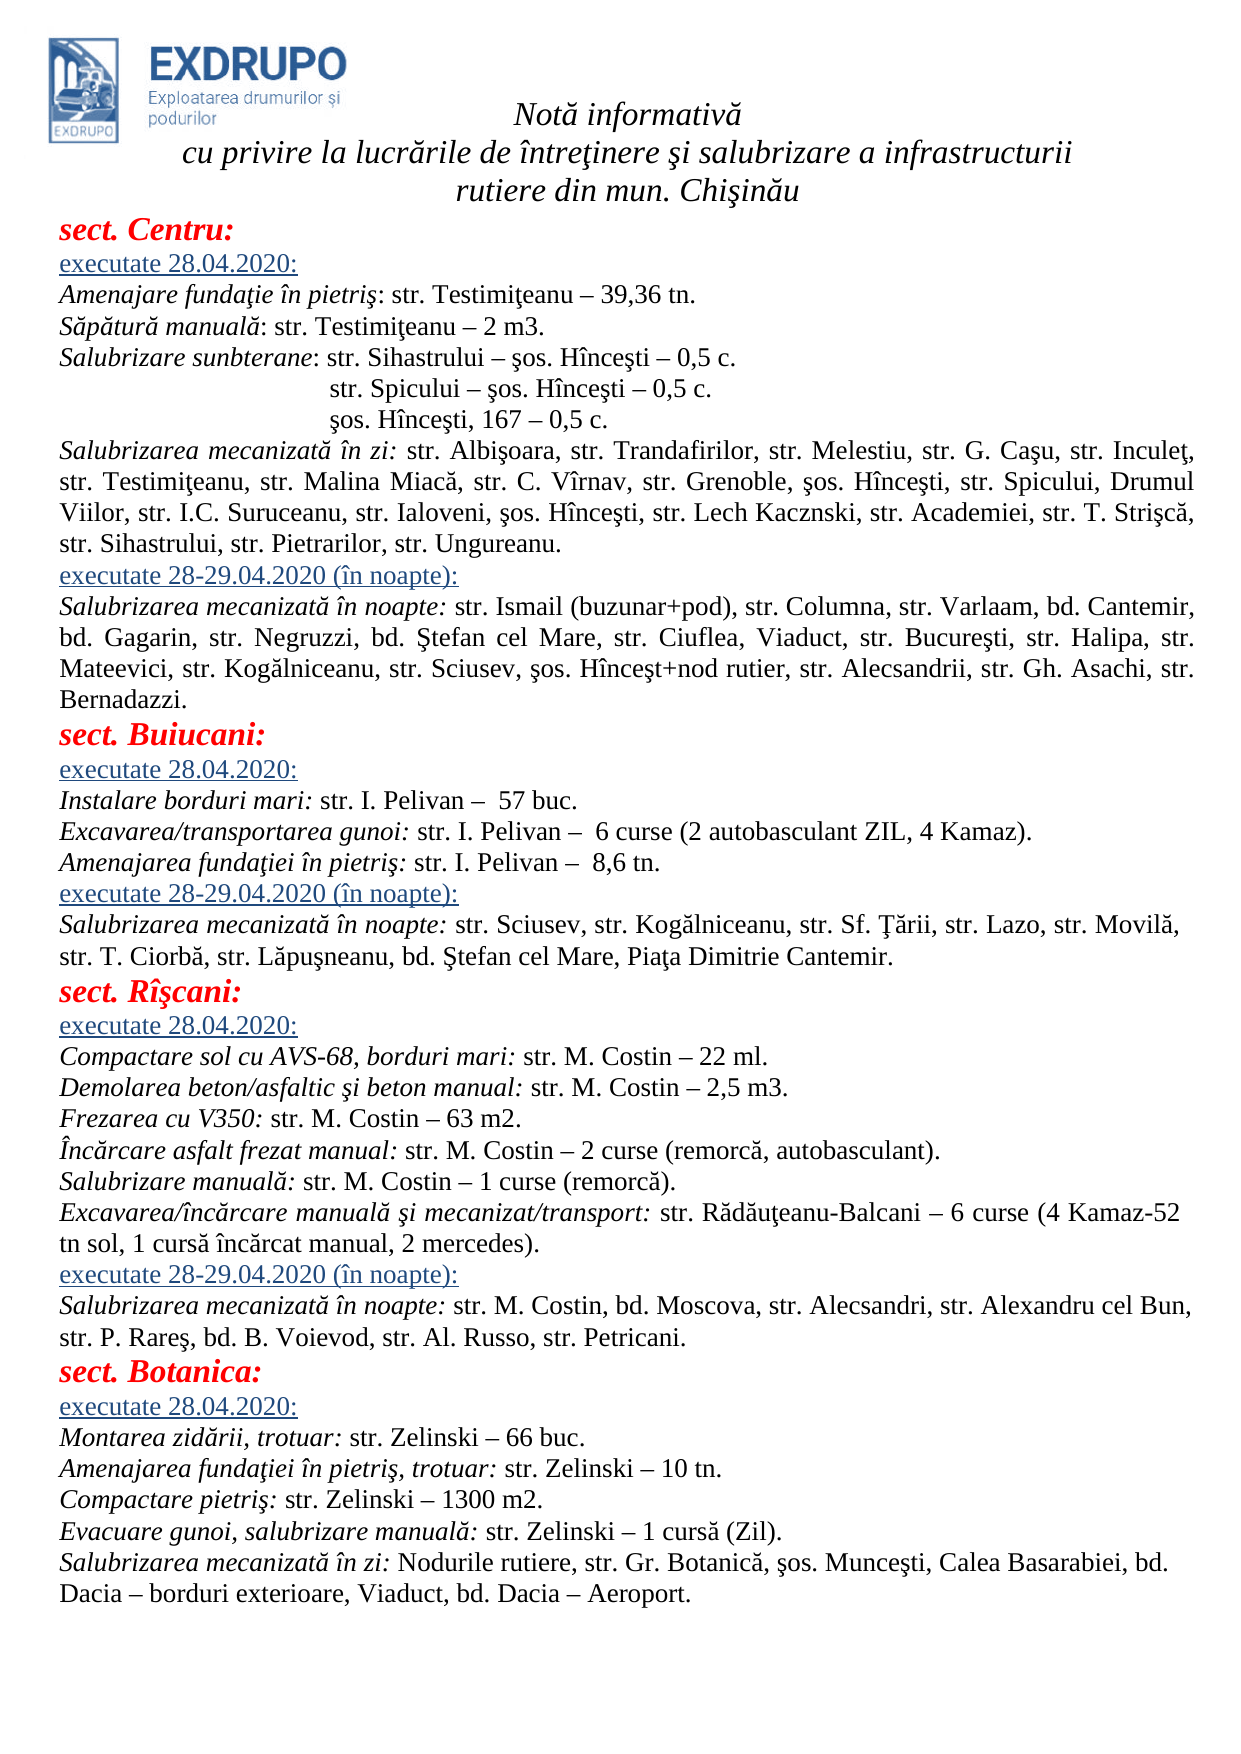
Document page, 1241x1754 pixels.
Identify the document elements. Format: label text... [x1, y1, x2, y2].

text Excavarea/încărcare manuală şi mecanizat/transport: str. Rădăuţeanu-Balcani – 6 curse (4 Kamaz-52 tn sol, 1 cursă încărcat manual, 2 mercedes). [59, 1196, 1181, 1258]
text Salubrizarea mecanizată în noapte: str. Sciusev, str. Kogălniceanu, str. Sf. Ţării, str. Lazo, str. Movilă, str. T. Ciorbă, str. Lăpuşneanu, bd. Ştefan cel Mare, Piaţa Dimitrie Cantemir. [59, 908, 1181, 971]
text executate 28.04.2020: [59, 753, 1181, 784]
text Salubrizarea mecanizată în zi: Nodurile rutiere, str. Gr. Botanică, şos. Munceşti, Calea Basarabiei, bd. Dacia – borduri exterioare, Viaduct, bd. Dacia – Aeroport. [59, 1546, 1196, 1608]
text Salubrizarea mecanizată în noapte: str. Ismail (buzunar+pod), str. Columna, str. Varlaam, bd. Cantemir, bd. Gagarin, str. Negruzzi, bd. Ştefan cel Mare, str. Ciuflea, Viaduct, str. Bucureşti, str. Halipa, str. Mateevici, str. Kogălniceanu, str. Sciusev, şos. Hînceşt+nod rutier, str. Alecsandrii, str. Gh. Asachi, str. Bernadazzi. [59, 590, 1196, 714]
text executate 28-29.04.2020 (în noapte): [59, 1258, 1181, 1289]
text Amenajarea fundaţiei în pietriş, trotuar: str. Zelinski – 10 tn. [59, 1452, 1181, 1483]
subtitle Notă informativă [59, 94, 1196, 132]
text sect. Buiucani: [59, 714, 1181, 753]
text Compactare sol cu AVS-68, borduri mari: str. M. Costin – 22 ml. [59, 1040, 1181, 1071]
text Salubrizarea mecanizată în noapte: str. M. Costin, bd. Moscova, str. Alecsandri, str. Alexandru cel Bun, str. P. Rareş, bd. B. Voievod, str. Al. Russo, str. Petricani. [59, 1289, 1196, 1352]
text Instalare borduri mari: str. I. Pelivan – 57 buc. [59, 784, 1181, 815]
text Montarea zidării, trotuar: str. Zelinski – 66 buc. [59, 1421, 1181, 1452]
text sect. Rîşcani: [59, 971, 1181, 1009]
text executate 28.04.2020: [59, 1009, 1181, 1040]
text Evacuare gunoi, salubrizare manuală: str. Zelinski – 1 cursă (Zil). [59, 1515, 1181, 1546]
text Compactare pietriş: str. Zelinski – 1300 m2. [59, 1483, 1181, 1515]
text cu privire la lucrările de întreţinere şi salubrizare a infrastructurii [59, 132, 1196, 171]
text rutiere din mun. Chişinău [59, 171, 1196, 209]
text executate 28-29.04.2020 (în noapte): [59, 559, 1181, 590]
text Încărcare asfalt frezat manual: str. M. Costin – 2 curse (remorcă, autobasculant). [59, 1134, 1181, 1165]
text Frezarea cu V350: str. M. Costin – 63 m2. [59, 1103, 1181, 1134]
text sect. Botanica: [59, 1352, 1181, 1390]
text sect. Centru: [59, 209, 1181, 247]
text executate 28.04.2020: [59, 247, 1181, 278]
text Amenajare fundaţie în pietriş: str. Testimiţeanu – 39,36 tn. [59, 278, 1196, 309]
text executate 28-29.04.2020 (în noapte): [59, 877, 1181, 908]
text Salubrizarea mecanizată în zi: str. Albişoara, str. Trandafirilor, str. Melestiu, str. G. Caşu, str. Inculeţ, str. Testimiţeanu, str. Malina Miacă, str. C. Vîrnav, str. Grenoble, şos. Hînceşti, str. Spicului, Drumul Viilor, str. I.C. Suruceanu, str. Ialoveni, şos. Hînceşti, str. Lech Kacznski, str. Academiei, str. T. Strişcă, str. Sihastrului, str. Pietrarilor, str. Ungureanu. [59, 434, 1196, 559]
text Demolarea beton/asfaltic şi beton manual: str. M. Costin – 2,5 m3. [59, 1071, 1181, 1103]
text şos. Hînceşti, 167 – 0,5 c. [59, 403, 1196, 434]
text executate 28.04.2020: [59, 1390, 1181, 1421]
text Salubrizare manuală: str. M. Costin – 1 curse (remorcă). [59, 1165, 1181, 1196]
text Săpătură manuală: str. Testimiţeanu – 2 m3. [59, 309, 1196, 341]
text Salubrizare sunbterane: str. Sihastrului – şos. Hînceşti – 0,5 c. [59, 341, 1196, 372]
text str. Spicului – şos. Hînceşti – 0,5 c. [59, 372, 1196, 403]
text Excavarea/transportarea gunoi: str. I. Pelivan – 6 curse (2 autobasculant ZIL, 4 Kamaz). [59, 815, 1181, 846]
text Amenajarea fundaţiei în pietriş: str. I. Pelivan – 8,6 tn. [59, 846, 1181, 877]
